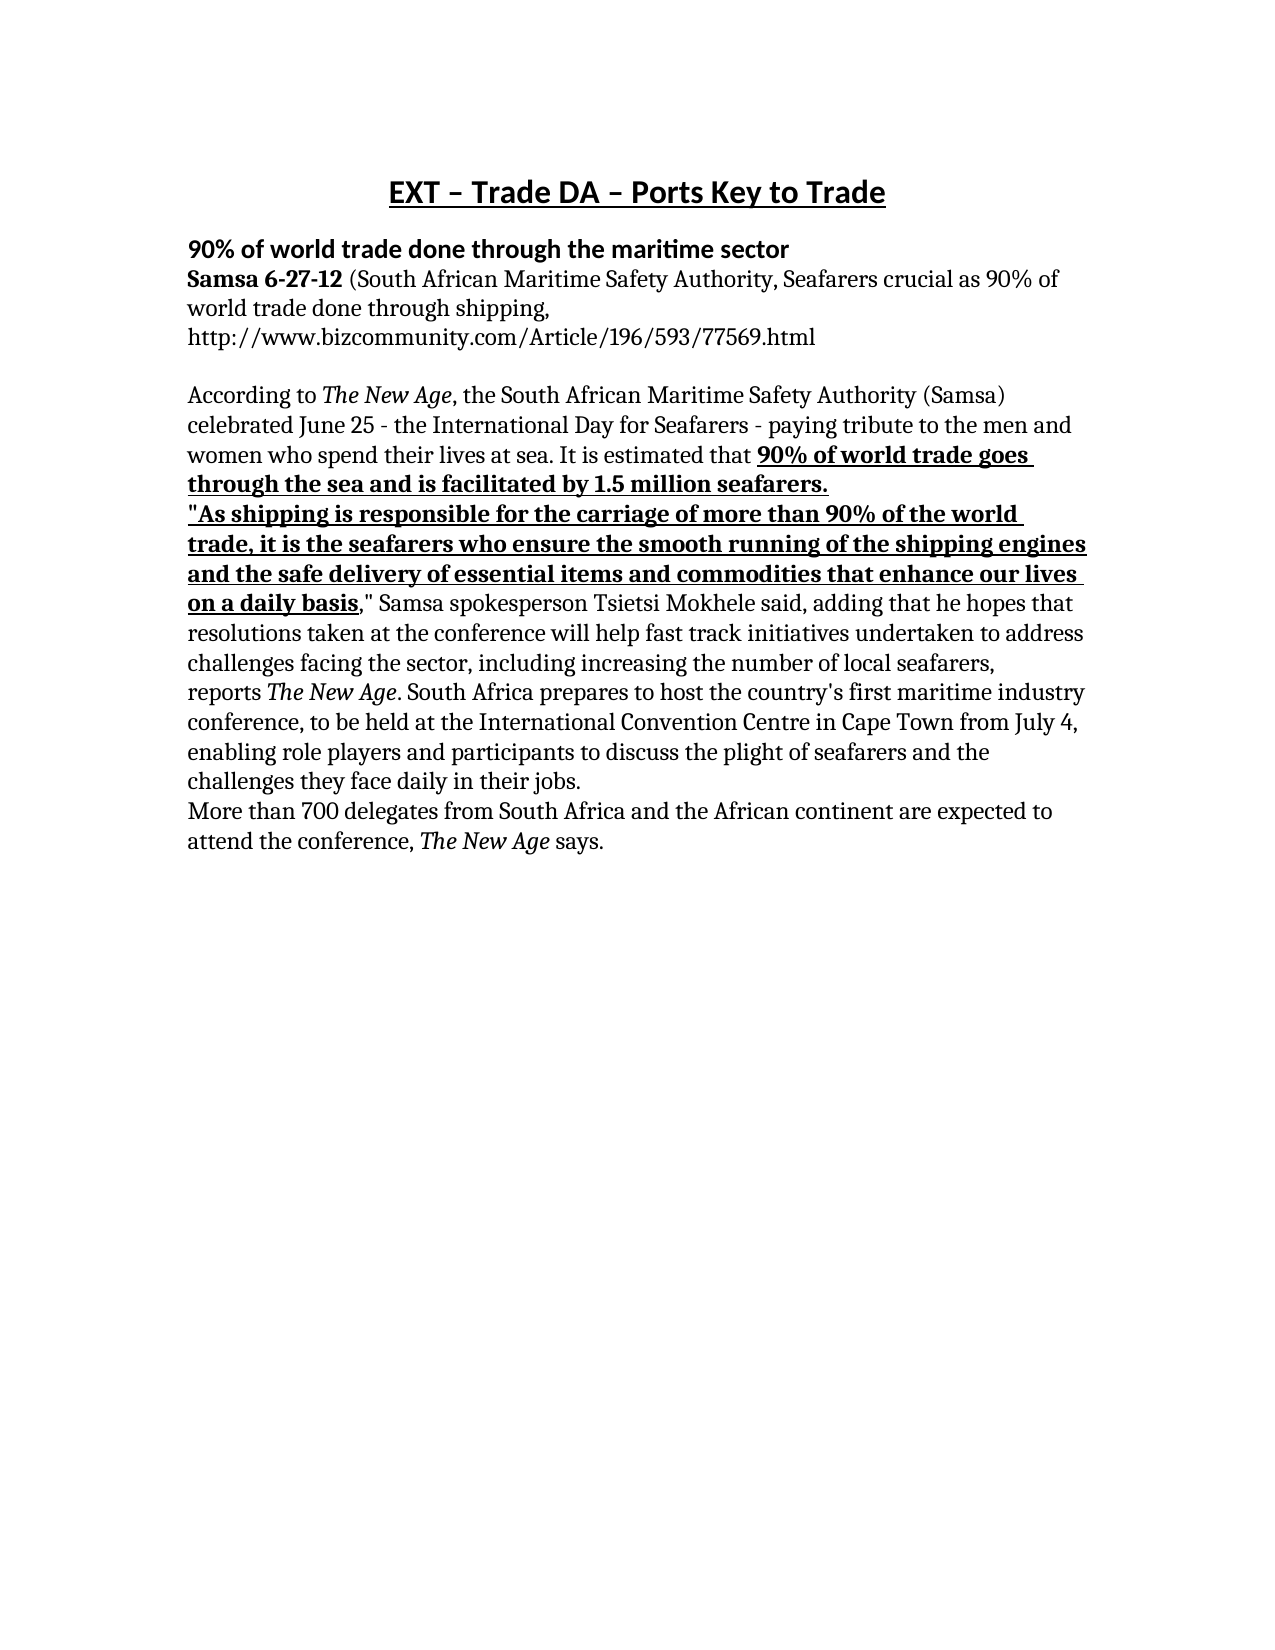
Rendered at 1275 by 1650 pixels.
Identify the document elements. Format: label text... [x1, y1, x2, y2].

subtitle EXT – Trade DA – Ports Key to Trade [187, 171, 1087, 212]
text According to The New Age, the South African Maritime Safety Authority (Samsa) celebrated June 25 - the International Day for Seafarers - paying tribute to the men and women who spend their lives at sea. It is estimated that 90% of world trade goes through the sea and is facilitated by 1.5 million seafarers. [187, 380, 1087, 499]
subtitle 90% of world trade done through the maritime sector [187, 232, 1087, 265]
text Samsa 6-27-12 (South African Maritime Safety Authority, Seafarers crucial as 90% of world trade done through shipping, http://www.bizcommunity.com/Article/196/593/77569.html [187, 265, 1087, 352]
text "As shipping is responsible for the carriage of more than 90% of the world trade, it is the seafarers who ensure the smooth running of the shipping engines and the safe delivery of essential items and commodities that enhance our lives on a daily basis," Samsa spokesperson Tsietsi Mokhele said, adding that he hopes that resolutions taken at the conference will help fast track initiatives undertaken to address challenges facing the sector, including increasing the number of local seafarers, reports The New Age. South Africa prepares to host the country's first maritime industry conference, to be held at the International Convention Centre in Cape Town from July 4, enabling role players and participants to discuss the plight of seafarers and the challenges they face daily in their jobs. More than 700 delegates from South Africa and the African continent are expected to attend the conference, The New Age says. [187, 555, 1087, 855]
